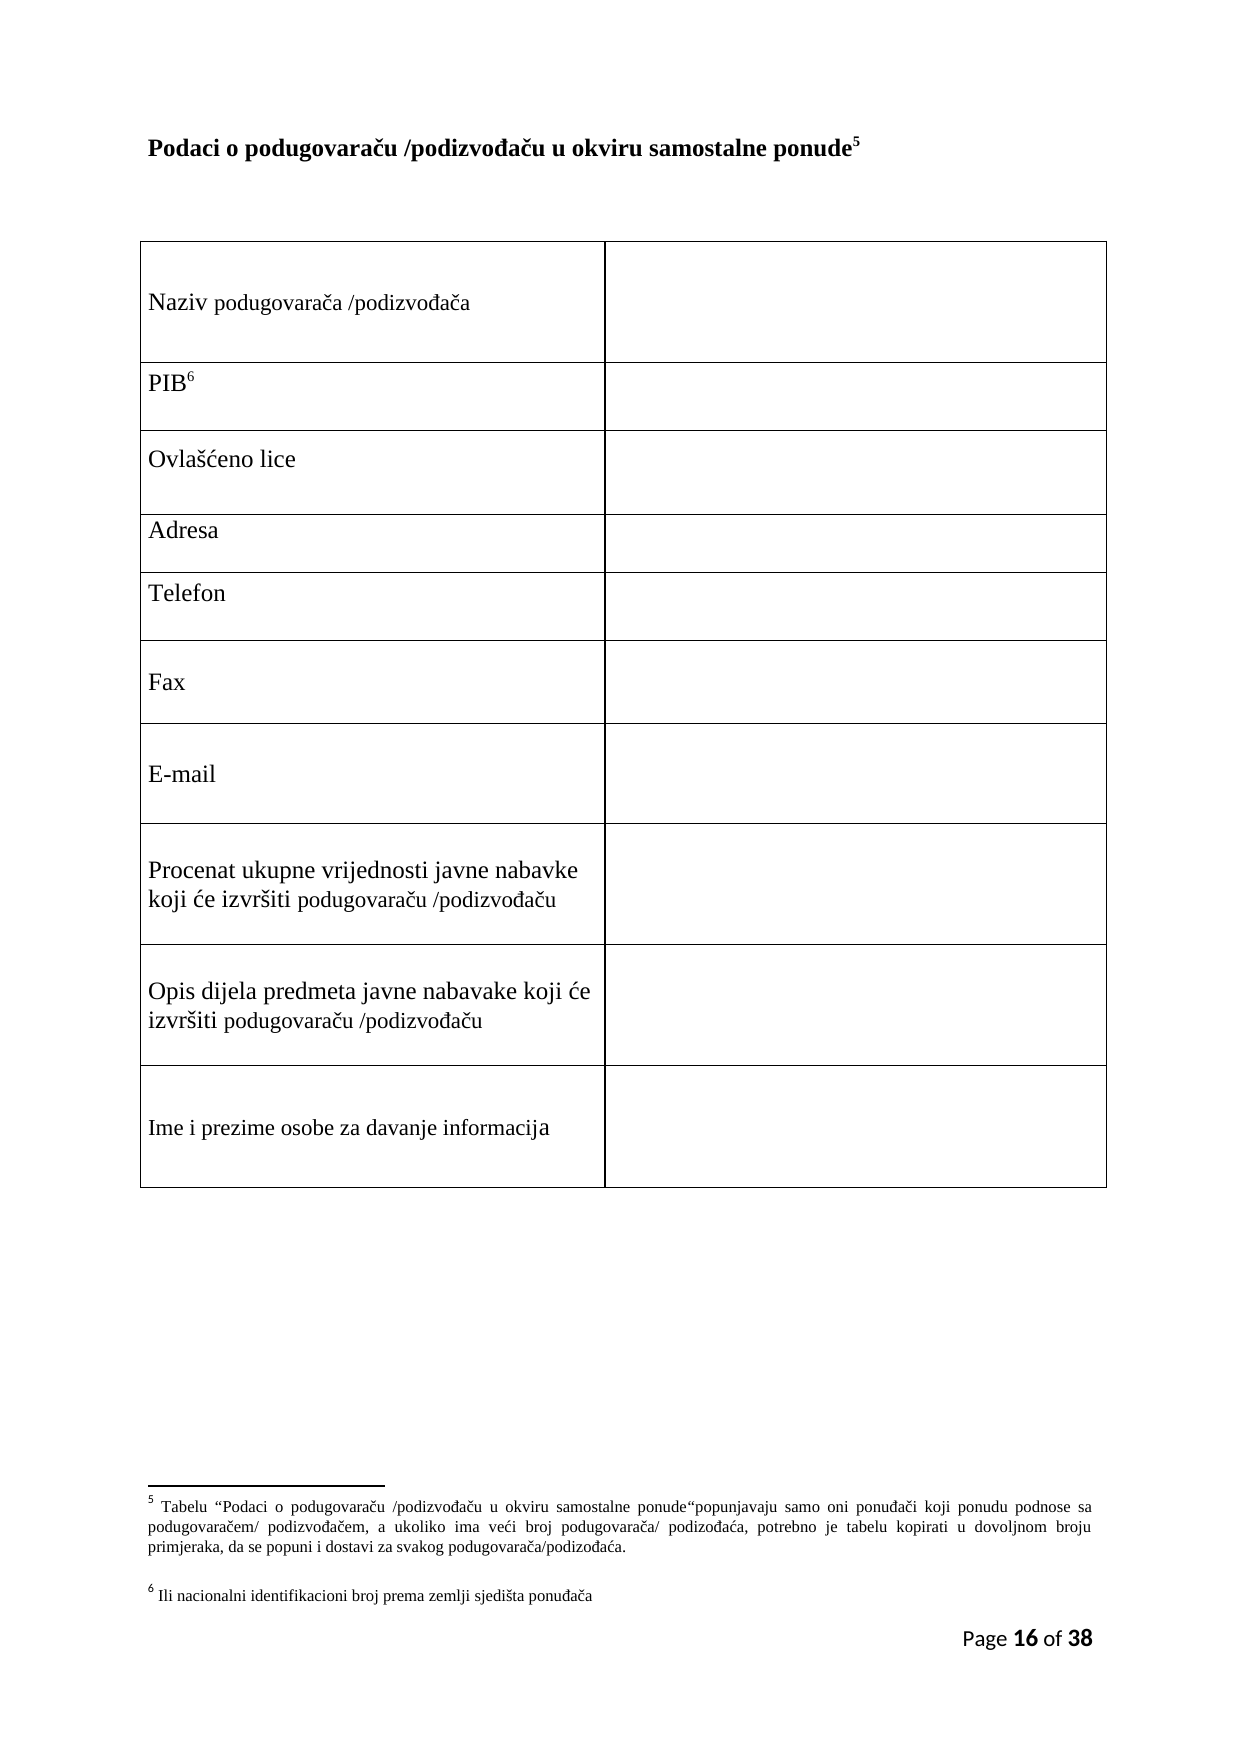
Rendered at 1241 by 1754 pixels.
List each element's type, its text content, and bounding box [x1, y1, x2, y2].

table_cell [606, 431, 1106, 514]
table_cell Opis dijela predmeta javne nabavake koji će izvršiti podugovaraču /podizvođaču [141, 945, 604, 1065]
table_cell [606, 641, 1106, 723]
table_cell [606, 515, 1106, 572]
table_cell Adresa [141, 515, 604, 572]
table_cell [839, 945, 1106, 1065]
table_cell [606, 573, 1106, 640]
table_cell Ime i prezime osobe za davanje informacija [141, 1066, 604, 1187]
table_cell E-mail [141, 724, 604, 823]
text Podaci o podugovaraču /podizvođaču u okviru samostalne ponude [148, 133, 1093, 162]
table_cell [606, 363, 1106, 430]
table_cell [606, 824, 1106, 944]
table_cell Ovlašćeno lice [141, 431, 604, 514]
table_cell Telefon [141, 573, 604, 640]
table_header Naziv podugovarača /podizvođača [141, 242, 604, 362]
table_cell PIB [141, 363, 604, 430]
table_cell Fax [141, 641, 604, 723]
table_cell [606, 945, 839, 1065]
table_cell Procenat ukupne vrijednosti javne nabavke koji će izvršiti podugovaraču /podizvođaču [141, 824, 604, 944]
table_cell [606, 724, 1106, 823]
table_header [606, 242, 1106, 362]
table_cell [606, 1066, 1106, 1187]
